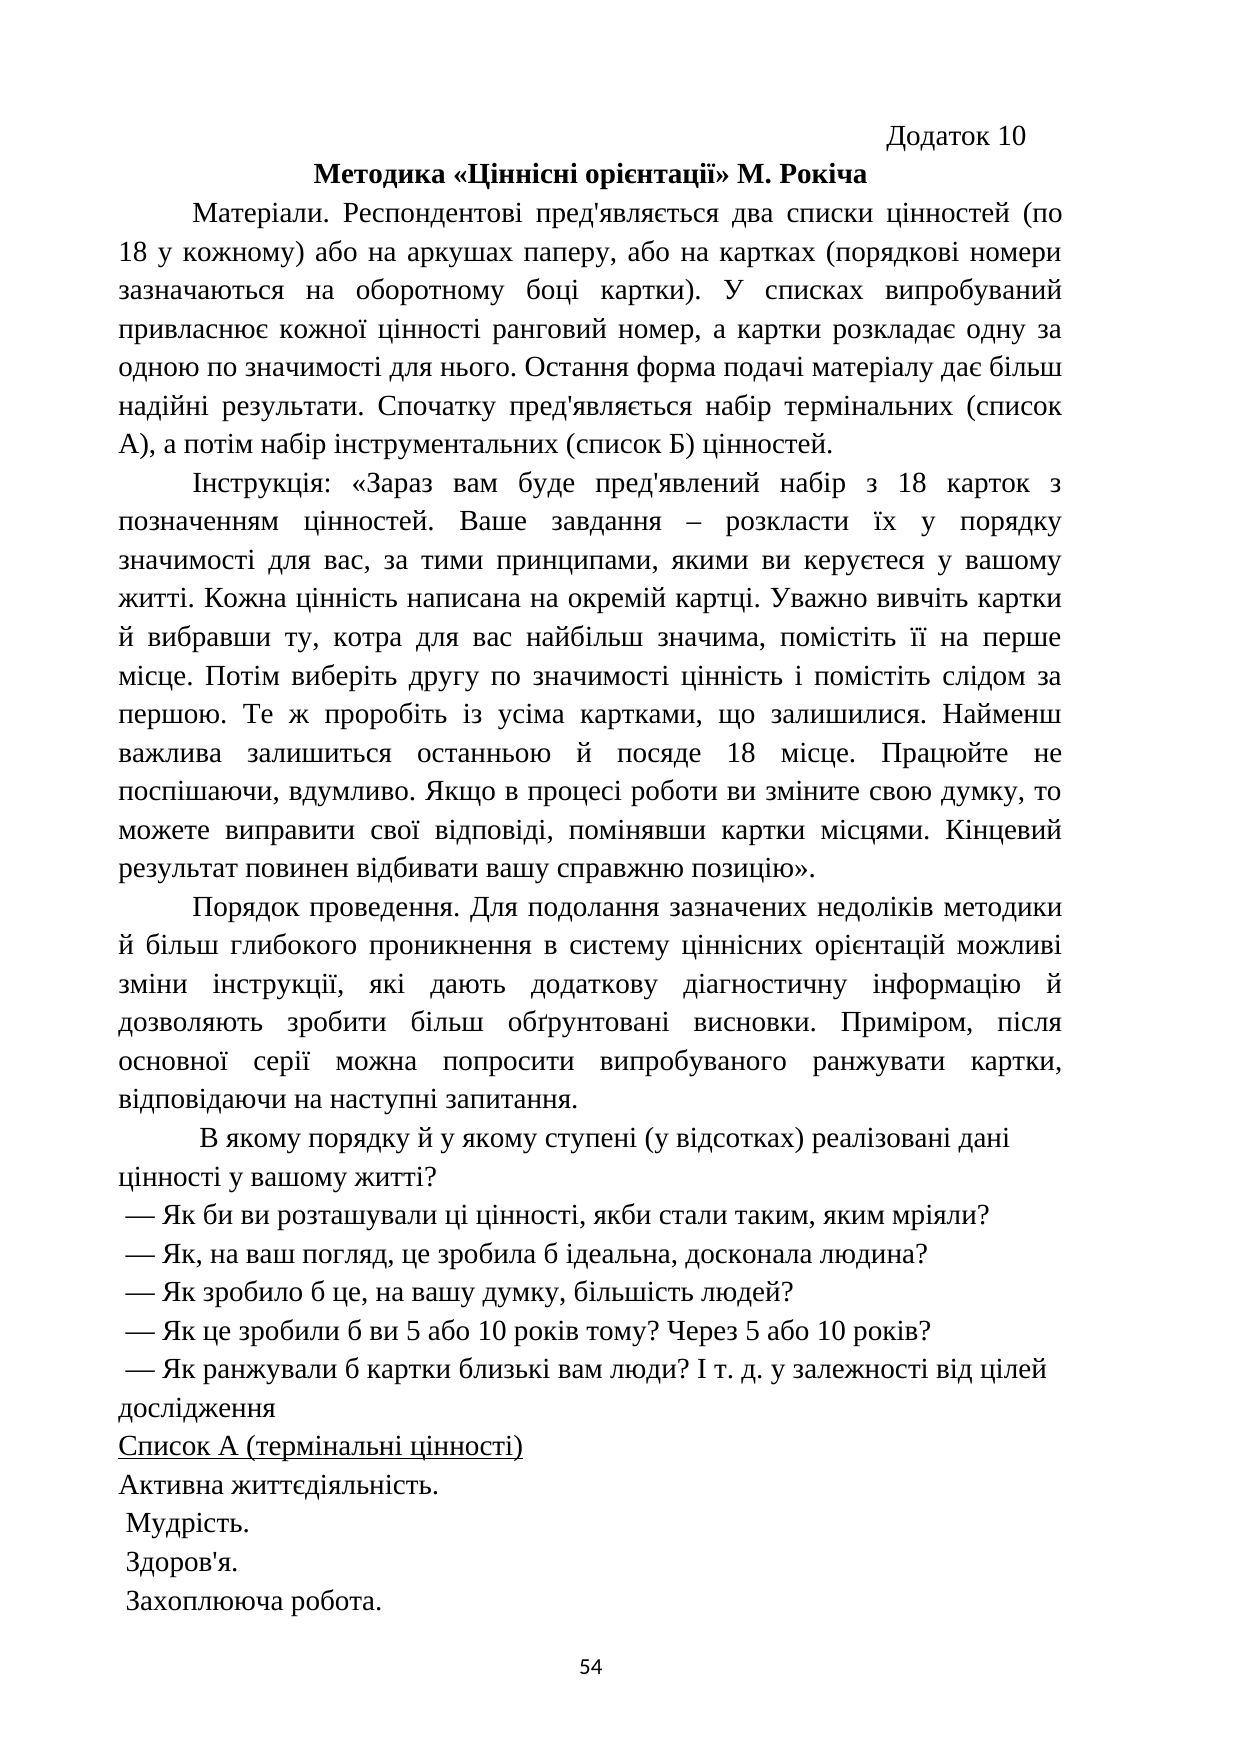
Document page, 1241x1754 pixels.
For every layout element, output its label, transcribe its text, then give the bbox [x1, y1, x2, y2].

text Мудрість. [118, 1506, 1063, 1539]
text — Як це зробили б ви 5 або 10 років тому? Через 5 або 10 років? [118, 1313, 1063, 1346]
text — Як би ви розташували ці цінності, якби стали таким, яким мріяли? [118, 1197, 1063, 1231]
text Методика «Ціннісні орієнтації» М. Рокіча [118, 157, 1063, 190]
text Інструкція: «Зараз вам буде пред'явлений набір з 18 карток з позначенням цінностей. Ваше завдання – розкласти їх у порядку значимості для вас, за тими принципами, якими ви керуєтеся у вашому житті. Кожна цінність написана на окремій картці. Уважно вивчіть картки й вибравши ту, котра для вас найбільш значима, помістіть її на перше місце. Потім виберіть другу по значимості цінність і помістіть слідом за першою. Те ж проробіть із усіма картками, що залишилися. Найменш важлива залишиться останньою й посяде 18 місце. Працюйте не поспішаючи, вдумливо. Якщо в процесі роботи ви зміните свою думку, то можете виправити свої відповіді, помінявши картки місцями. Кінцевий результат повинен відбивати вашу справжню позицію». [118, 465, 1063, 884]
text — Як ранжували б картки близькі вам люди? І т. д. у залежності від цілей дослідження [118, 1351, 1063, 1423]
text — Як, на ваш погляд, це зробила б ідеальна, досконала людина? [118, 1236, 1063, 1269]
text Захоплююча робота. [118, 1583, 1063, 1616]
text Порядок проведення. Для подолання зазначених недоліків методики й більш глибокого проникнення в систему ціннісних орієнтацій можливі зміни інструкції, які дають додаткову діагностичну інформацію й дозволяють зробити більш обґрунтовані висновки. Приміром, після основної серії можна попросити випробуваного ранжувати картки, відповідаючи на наступні запитання. [118, 889, 1063, 1115]
text — Як зробило б це, на вашу думку, більшість людей? [118, 1274, 1063, 1308]
text Список А (термінальні цінності) [118, 1428, 1063, 1462]
text Матеріали. Респондентові пред'являється два списки цінностей (по 18 у кожному) або на аркушах паперу, або на картках (порядкові номери зазначаються на оборотному боці картки). У списках випробуваний привласнює кожної цінності ранговий номер, а картки розкладає одну за одною по значимості для нього. Остання форма подачі матеріалу дає більш надійні результати. Спочатку пред'являється набір термінальних (список А), а потім набір інструментальних (список Б) цінностей. [118, 195, 1063, 460]
text В якому порядку й у якому ступені (у відсотках) реалізовані дані цінності у вашому житті? [118, 1120, 1063, 1192]
text Додаток 10 [886, 118, 1063, 152]
text Здоров'я. [118, 1544, 1063, 1578]
text Активна життєдіяльність. [118, 1467, 1063, 1501]
